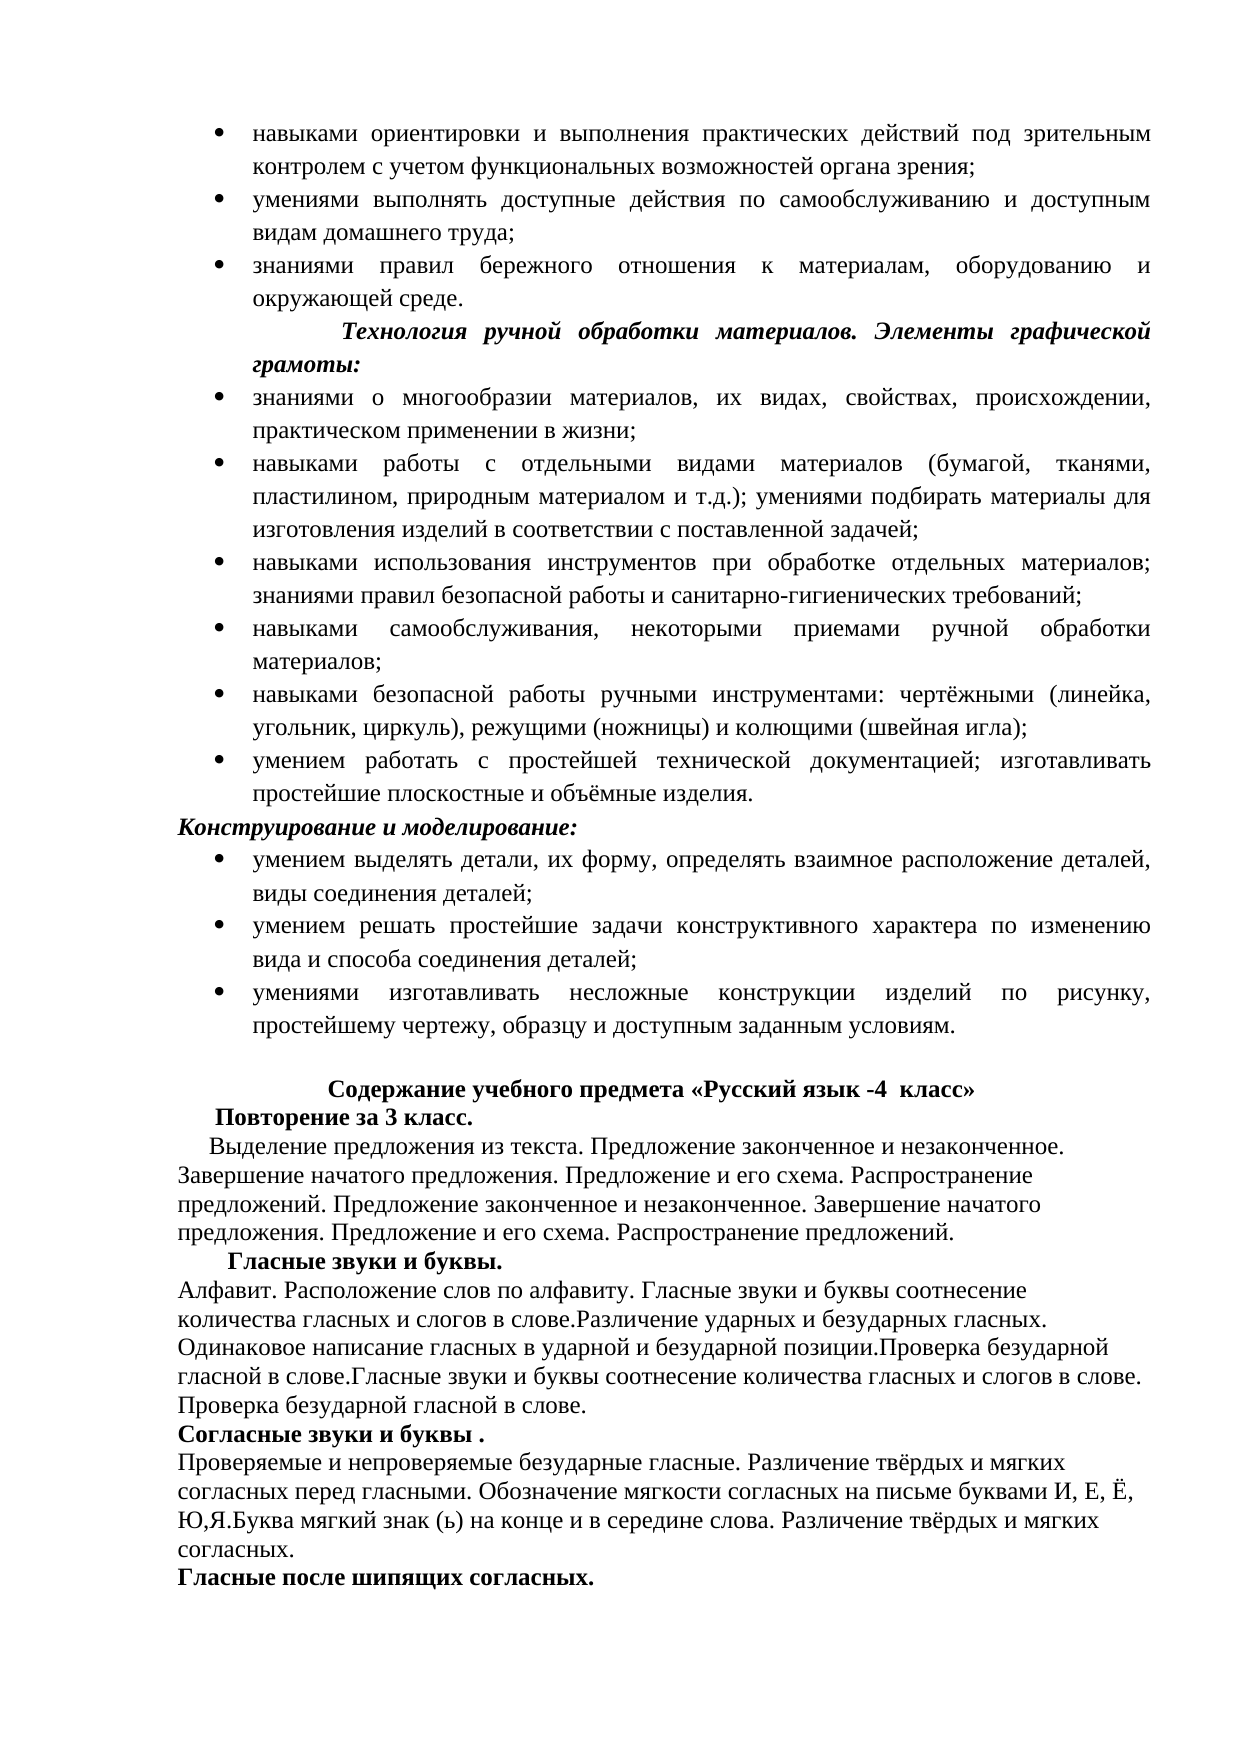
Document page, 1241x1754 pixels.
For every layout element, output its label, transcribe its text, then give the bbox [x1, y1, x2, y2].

list умением работать с простейшей технической документацией; изготавливать простейшие плоскостные и объёмные изделия. [215, 746, 1152, 807]
text Согласные звуки и буквы . [177, 1419, 1152, 1447]
text Технология ручной обработки материалов. Элементы графической грамоты: [252, 316, 1152, 378]
text Проверяемые и непроверяемые безударные гласные. Различение твёрдых и мягких согласных перед гласными. Обозначение мягкости согласных на письме буквами И, Е, Ё, Ю,Я.Буква мягкий знак (ь) на конце и в середине слова. Различение твёрдых и мягких согласных. [177, 1447, 1152, 1562]
text Выделение предложения из текста. Предложение законченное и незаконченное. [177, 1131, 1152, 1160]
text Гласные после шипящих согласных. [177, 1562, 1152, 1591]
text Конструирование и моделирование: [177, 812, 1152, 840]
list умениями выполнять доступные действия по самообслуживанию и доступным видам домашнего труда; [215, 184, 1152, 246]
text Алфавит. Расположение слов по алфавиту. Гласные звуки и буквы соотнесение количества гласных и слогов в слове.Различение ударных и безударных гласных. [177, 1275, 1152, 1332]
list навыками самообслуживания, некоторыми приемами ручной обработки материалов; [215, 613, 1152, 675]
text Содержание учебного предмета «Русский язык -4 класс» [177, 1074, 1152, 1102]
text Проверка безударной гласной в слове. [177, 1390, 1152, 1419]
list умением выделять детали, их форму, определять взаимное расположение деталей, виды соединения деталей; [215, 844, 1152, 906]
list навыками безопасной работы ручными инструментами: чертёжными (линейка, угольник, циркуль), режущими (ножницы) и колющими (швейная игла); [215, 679, 1152, 741]
list знаниями правил бережного отношения к материалам, оборудованию и окружающей среде. [215, 250, 1152, 312]
text Повторение за 3 класс. [177, 1102, 1152, 1131]
list навыками использования инструментов при обработке отдельных материалов; знаниями правил безопасной работы и санитарно-гигиенических требований; [215, 547, 1152, 609]
list знаниями о многообразии материалов, их видах, свойствах, происхождении, практическом применении в жизни; [215, 382, 1152, 444]
text Гласные звуки и буквы. [177, 1246, 1152, 1275]
list навыками работы с отдельными видами материалов (бумагой, тканями, пластилином, природным материалом и т.д.); умениями подбирать материалы для изготовления изделий в соответствии с поставленной задачей; [215, 448, 1152, 543]
list умением решать простейшие задачи конструктивного характера по изменению вида и способа соединения деталей; [215, 911, 1152, 972]
text Одинаковое написание гласных в ударной и безударной позиции.Проверка безударной гласной в слове.Гласные звуки и буквы соотнесение количества гласных и слогов в слове. [177, 1332, 1152, 1390]
text Завершение начатого предложения. Предложение и его схема. Распространение предложений. Предложение законченное и незаконченное. Завершение начатого предложения. Предложение и его схема. Распространение предложений. [177, 1160, 1152, 1246]
list навыками ориентировки и выполнения практических действий под зрительным контролем с учетом функциональных возможностей органа зрения; [215, 118, 1152, 180]
list умениями изготавливать несложные конструкции изделий по рисунку, простейшему чертежу, образцу и доступным заданным условиям. [215, 977, 1152, 1038]
